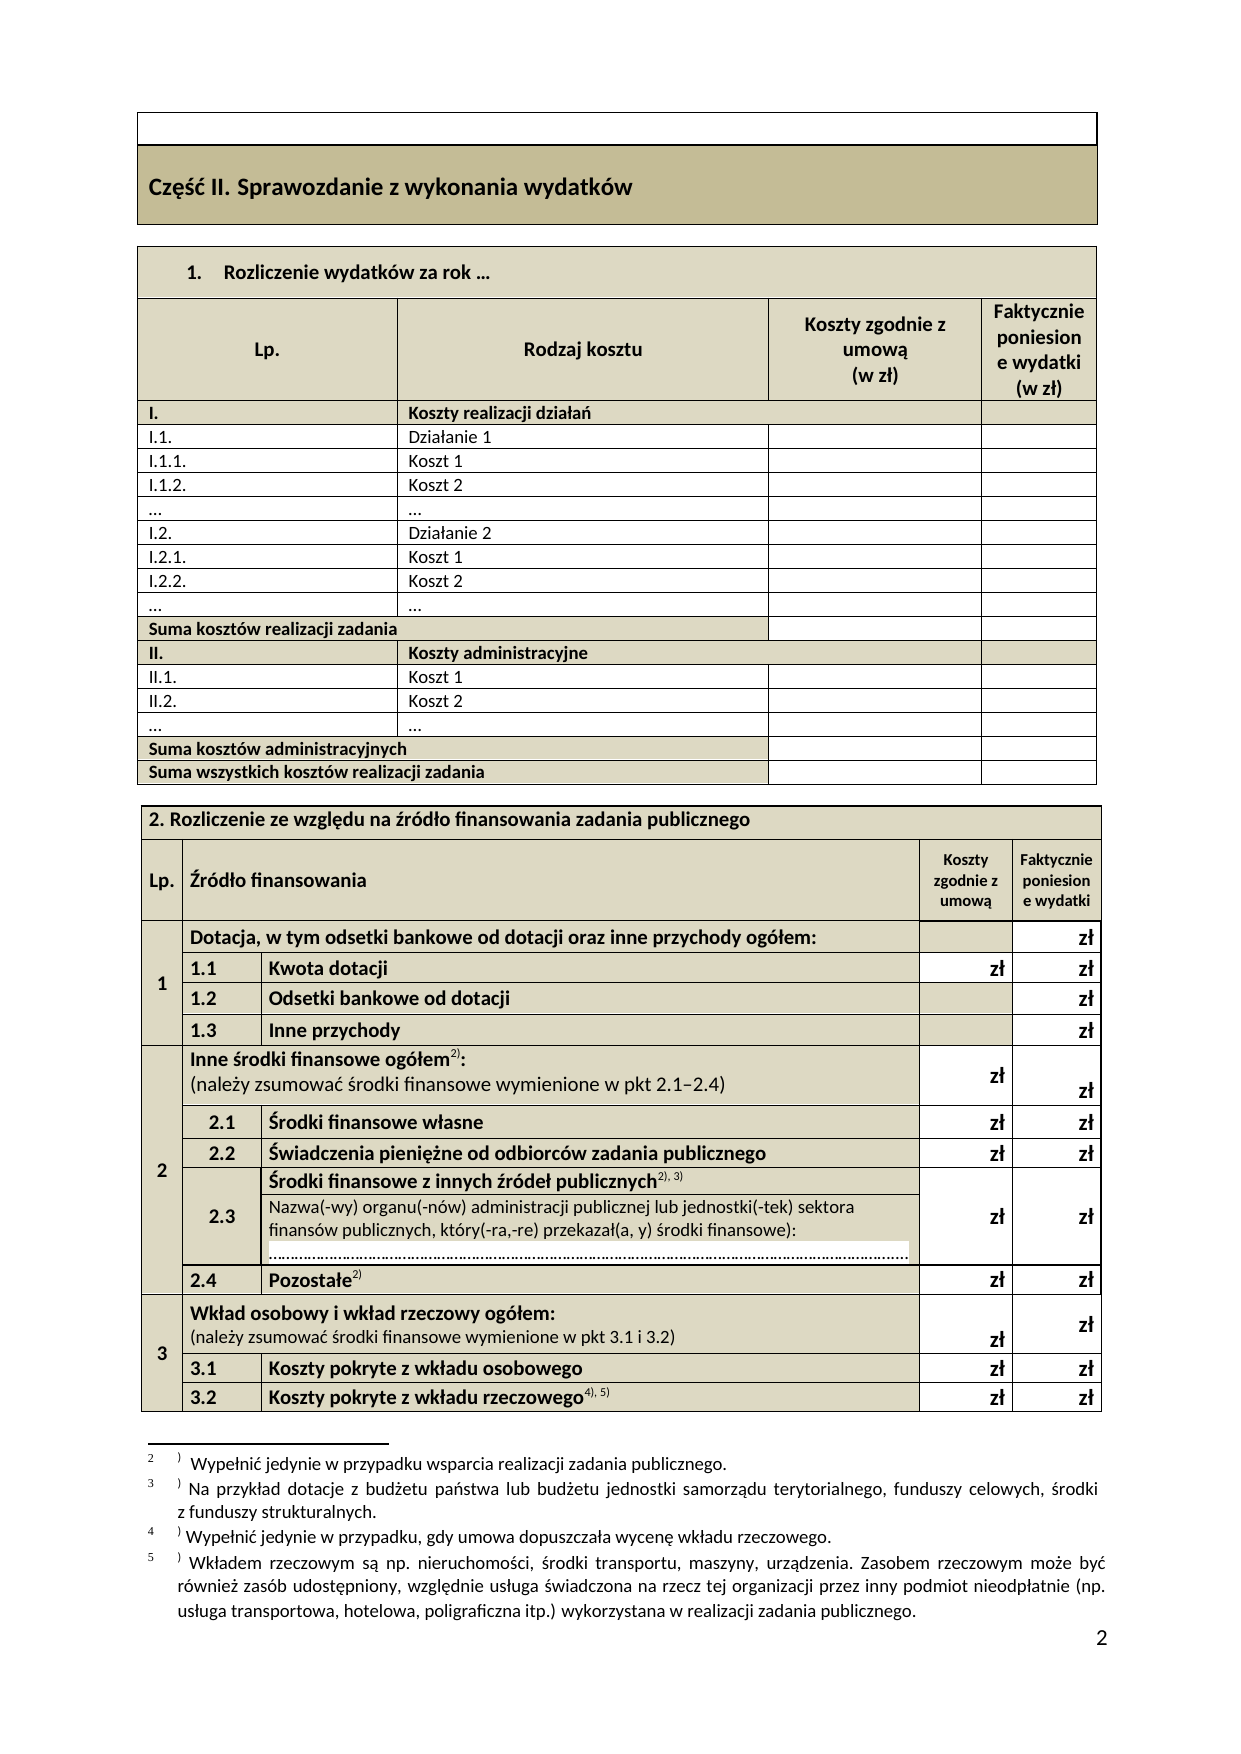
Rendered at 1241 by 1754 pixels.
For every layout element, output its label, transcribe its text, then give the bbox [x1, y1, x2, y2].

table_cell zł [920, 953, 1012, 982]
table_cell Suma kosztów administracyjnych [138, 737, 768, 759]
table_cell [982, 569, 1096, 592]
table_cell zł [1013, 922, 1100, 952]
table_cell zł [1013, 1295, 1101, 1353]
table_cell [769, 689, 981, 712]
table_cell … [138, 497, 397, 520]
table_cell Środki finansowe z innych źródeł publicznych2), ) [262, 1168, 919, 1194]
table_cell Koszt 1 [398, 449, 768, 472]
table_cell [769, 713, 981, 736]
table_cell zł [1013, 1046, 1100, 1104]
table_cell Faktycznie poniesione wydatki (w zł) [982, 299, 1096, 400]
table_cell … [138, 593, 397, 616]
table_cell [769, 545, 981, 568]
table_cell Lp. [142, 840, 182, 920]
table_cell I.2.2. [138, 569, 397, 592]
table_cell Koszty zgodnie z umową [920, 840, 1012, 920]
table_cell zł [920, 1354, 1012, 1382]
table_cell Dotacja, w tym odsetki bankowe od dotacji oraz inne przychody ogółem: [183, 921, 919, 952]
table_cell Odsetki bankowe od dotacji [262, 983, 919, 1013]
table_cell Inne środki finansowe ogółem): (należy zsumować środki finansowe wymienione w pkt 2.1–2.4) [183, 1046, 919, 1104]
table_cell I.1. [138, 425, 397, 448]
table_cell [769, 593, 981, 616]
table_cell Nazwa(-wy) organu(-nów) administracji publicznej lub jednostki(-tek) sektora finansów publicznych, który(-ra,-re) przekazał(a, y) środki finansowe): ……………………………………………………………………………………………………………………………….... [262, 1195, 919, 1264]
table_cell [920, 922, 1012, 952]
table_cell Źródło finansowania [183, 840, 919, 920]
table_cell [982, 497, 1096, 520]
table_cell [769, 425, 981, 448]
table_cell Inne przychody [262, 1015, 919, 1045]
table_cell [982, 401, 1096, 424]
table_cell zł [920, 1106, 1012, 1138]
table_cell [769, 449, 981, 472]
table_cell zł [1013, 1168, 1100, 1264]
table_cell Faktycznie poniesione wydatki [1013, 840, 1101, 920]
table_cell 1.3 [183, 1015, 261, 1045]
table_cell Działanie 2 [398, 521, 768, 544]
table_cell Pozostałe2) [262, 1266, 919, 1293]
table_cell Wkład osobowy i wkład rzeczowy ogółem: (należy zsumować środki finansowe wymienione w pkt 3.1 i 3.2) [183, 1295, 919, 1353]
table_cell zł [1013, 1354, 1101, 1382]
table_cell [982, 473, 1096, 496]
table_cell 2.4 [183, 1266, 261, 1293]
table_cell [769, 665, 981, 688]
table_cell I.1.2. [138, 473, 397, 496]
table_cell 2 [142, 1046, 182, 1293]
table_cell [982, 689, 1096, 712]
table_cell Koszt 2 [398, 569, 768, 592]
table_cell … [398, 497, 768, 520]
table_cell Koszt 2 [398, 689, 768, 712]
table_cell [769, 521, 981, 544]
table_cell zł [1013, 1266, 1100, 1293]
table_cell [982, 449, 1096, 472]
table_cell … [398, 713, 768, 736]
table_cell zł [920, 1168, 1012, 1264]
table_cell [138, 113, 1096, 144]
table_cell [920, 1015, 1012, 1045]
table_cell zł [1013, 1015, 1100, 1045]
table_cell [982, 641, 1096, 664]
table_cell [982, 665, 1096, 688]
table_cell zł [920, 1295, 1012, 1353]
table_cell [769, 617, 981, 640]
table_cell II. [138, 641, 397, 664]
table_header 2. Rozliczenie ze względu na źródło finansowania zadania publicznego [142, 807, 1101, 839]
table_cell zł [1013, 983, 1100, 1013]
table_cell zł [920, 1266, 1012, 1293]
table_cell 1.1 [183, 953, 261, 982]
table_cell [769, 569, 981, 592]
table_cell 1.2 [183, 983, 261, 1013]
table_cell Suma kosztów realizacji zadania [138, 617, 768, 640]
table_cell Koszt 1 [398, 665, 768, 688]
table_cell Rodzaj kosztu [398, 299, 768, 400]
table_cell Suma wszystkich kosztów realizacji zadania [138, 761, 768, 783]
table_cell Koszt 1 [398, 545, 768, 568]
table_cell [982, 425, 1096, 448]
table_cell zł [920, 1046, 1012, 1104]
table_cell [982, 545, 1096, 568]
table_cell zł [1013, 1106, 1100, 1138]
table_cell I.2. [138, 521, 397, 544]
table_cell 2.3 [183, 1168, 260, 1264]
table_cell Koszty pokryte z wkładu osobowego [262, 1354, 919, 1382]
table_cell [920, 983, 1012, 1013]
table_cell … [398, 593, 768, 616]
table_cell zł [1013, 1383, 1101, 1411]
table_cell Koszty zgodnie z umową (w zł) [769, 299, 981, 400]
table_cell zł [920, 1383, 1012, 1411]
table_cell Koszt 2 [398, 473, 768, 496]
table_cell II.2. [138, 689, 397, 712]
table_cell 3 [142, 1295, 182, 1411]
table_cell Koszty realizacji działań [398, 401, 981, 424]
table_cell [982, 737, 1096, 759]
table_cell Świadczenia pieniężne od odbiorców zadania publicznego [262, 1139, 919, 1167]
table_cell … [138, 713, 397, 736]
table_cell Działanie 1 [398, 425, 768, 448]
table_cell I.2.1. [138, 545, 397, 568]
table_cell [982, 713, 1096, 736]
table_cell I. [138, 401, 397, 424]
table_cell zł [1013, 1139, 1100, 1167]
table_cell Kwota dotacji [262, 953, 919, 982]
table_cell Koszty administracyjne [398, 641, 981, 664]
table_cell 2.1 [183, 1106, 261, 1138]
table_cell 1 [142, 921, 182, 1045]
table_cell [769, 497, 981, 520]
table_cell 3.1 [183, 1354, 261, 1382]
table_cell zł [920, 1139, 1012, 1167]
table_cell II.1. [138, 665, 397, 688]
table_header Rozliczenie wydatków za rok … [138, 247, 1096, 297]
table_cell [982, 521, 1096, 544]
table_cell [982, 593, 1096, 616]
table_cell [769, 737, 981, 759]
table_cell [769, 473, 981, 496]
table_cell zł [1013, 953, 1100, 982]
table_cell Lp. [138, 299, 397, 400]
table_cell [769, 761, 981, 783]
table_cell I.1.1. [138, 449, 397, 472]
table_cell 3.2 [183, 1383, 261, 1411]
table_cell Część II. Sprawozdanie z wykonania wydatków [138, 146, 1097, 224]
table_cell [982, 761, 1096, 783]
table_cell [982, 617, 1096, 640]
table_cell Środki finansowe własne [262, 1106, 919, 1138]
table_cell 2.2 [183, 1139, 261, 1167]
table_cell Koszty pokryte z wkładu rzeczowego), ) [262, 1383, 919, 1411]
